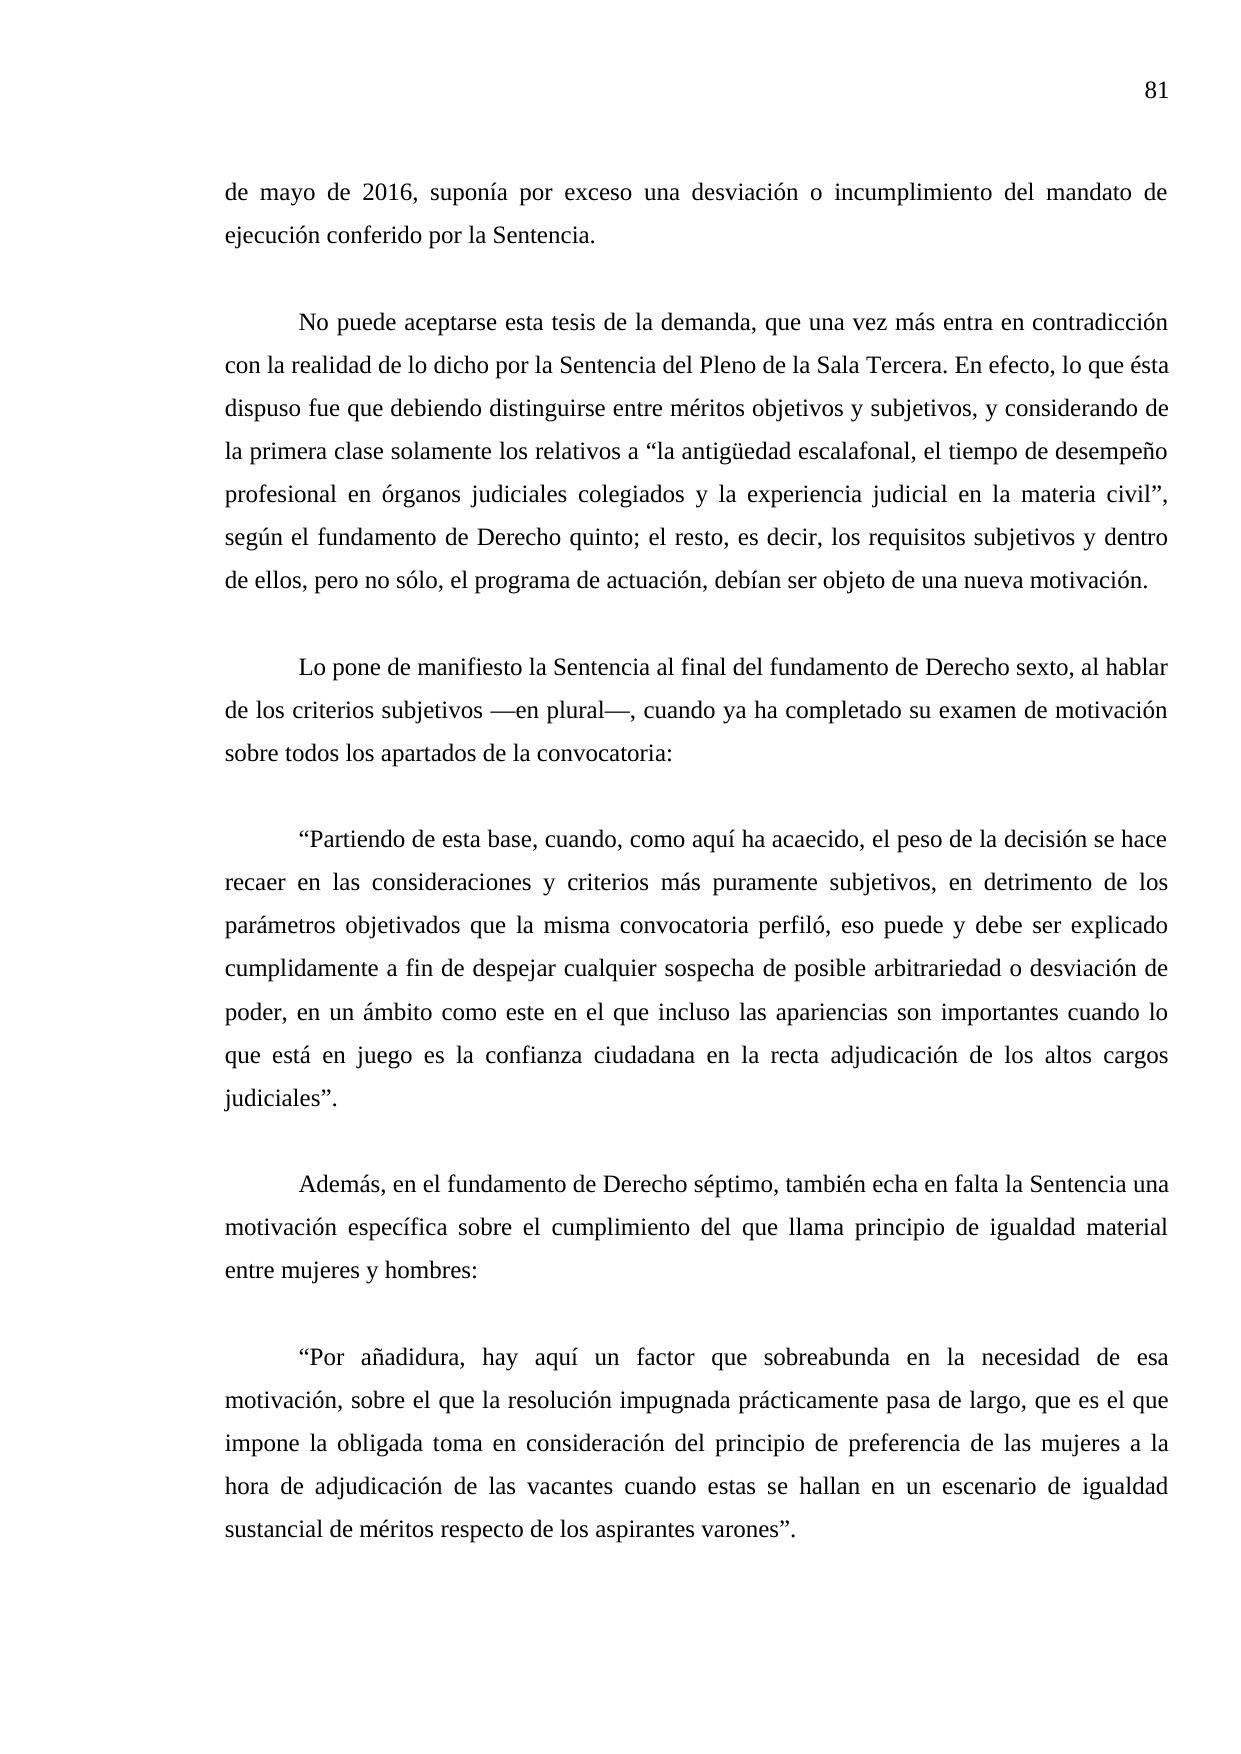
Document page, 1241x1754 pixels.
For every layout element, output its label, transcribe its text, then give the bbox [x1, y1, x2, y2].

text Lo pone de manifiesto la Sentencia al final del fundamento de Derecho sexto, al hablar de los criterios subjetivos —en plural—, cuando ya ha completado su examen de motivación sobre todos los apartados de la convocatoria: [224, 652, 1169, 767]
text No puede aceptarse esta tesis de la demanda, que una vez más entra en contradicción con la realidad de lo dicho por la Sentencia del Pleno de la Sala Tercera. En efecto, lo que ésta dispuso fue que debiendo distinguirse entre méritos objetivos y subjetivos, y considerando de la primera clase solamente los relativos a “la antigüedad escalafonal, el tiempo de desempeño profesional en órganos judiciales colegiados y la experiencia judicial en la materia civil”, según el fundamento de Derecho quinto; el resto, es decir, los requisitos subjetivos y dentro de ellos, pero no sólo, el programa de actuación, debían ser objeto de una nueva motivación. [224, 307, 1169, 594]
text Además, en el fundamento de Derecho séptimo, también echa en falta la Sentencia una motivación específica sobre el cumplimiento del que llama principio de igualdad material entre mujeres y hombres: [224, 1169, 1169, 1284]
text “Por añadidura, hay aquí un factor que sobreabunda en la necesidad de esa motivación, sobre el que la resolución impugnada prácticamente pasa de largo, que es el que impone la obligada toma en consideración del principio de preferencia de las mujeres a la hora de adjudicación de las vacantes cuando estas se hallan en un escenario de igualdad sustancial de méritos respecto de los aspirantes varones”. [224, 1342, 1169, 1543]
text “Partiendo de esta base, cuando, como aquí ha acaecido, el peso de la decisión se hace recaer en las consideraciones y criterios más puramente subjetivos, en detrimento de los parámetros objetivados que la misma convocatoria perfiló, eso puede y debe ser explicado cumplidamente a fin de despejar cualquier sospecha de posible arbitrariedad o desviación de poder, en un ámbito como este en el que incluso las apariencias son importantes cuando lo que está en juego es la confianza ciudadana en la recta adjudicación de los altos cargos judiciales”. [224, 824, 1169, 1112]
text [224, 177, 1169, 249]
